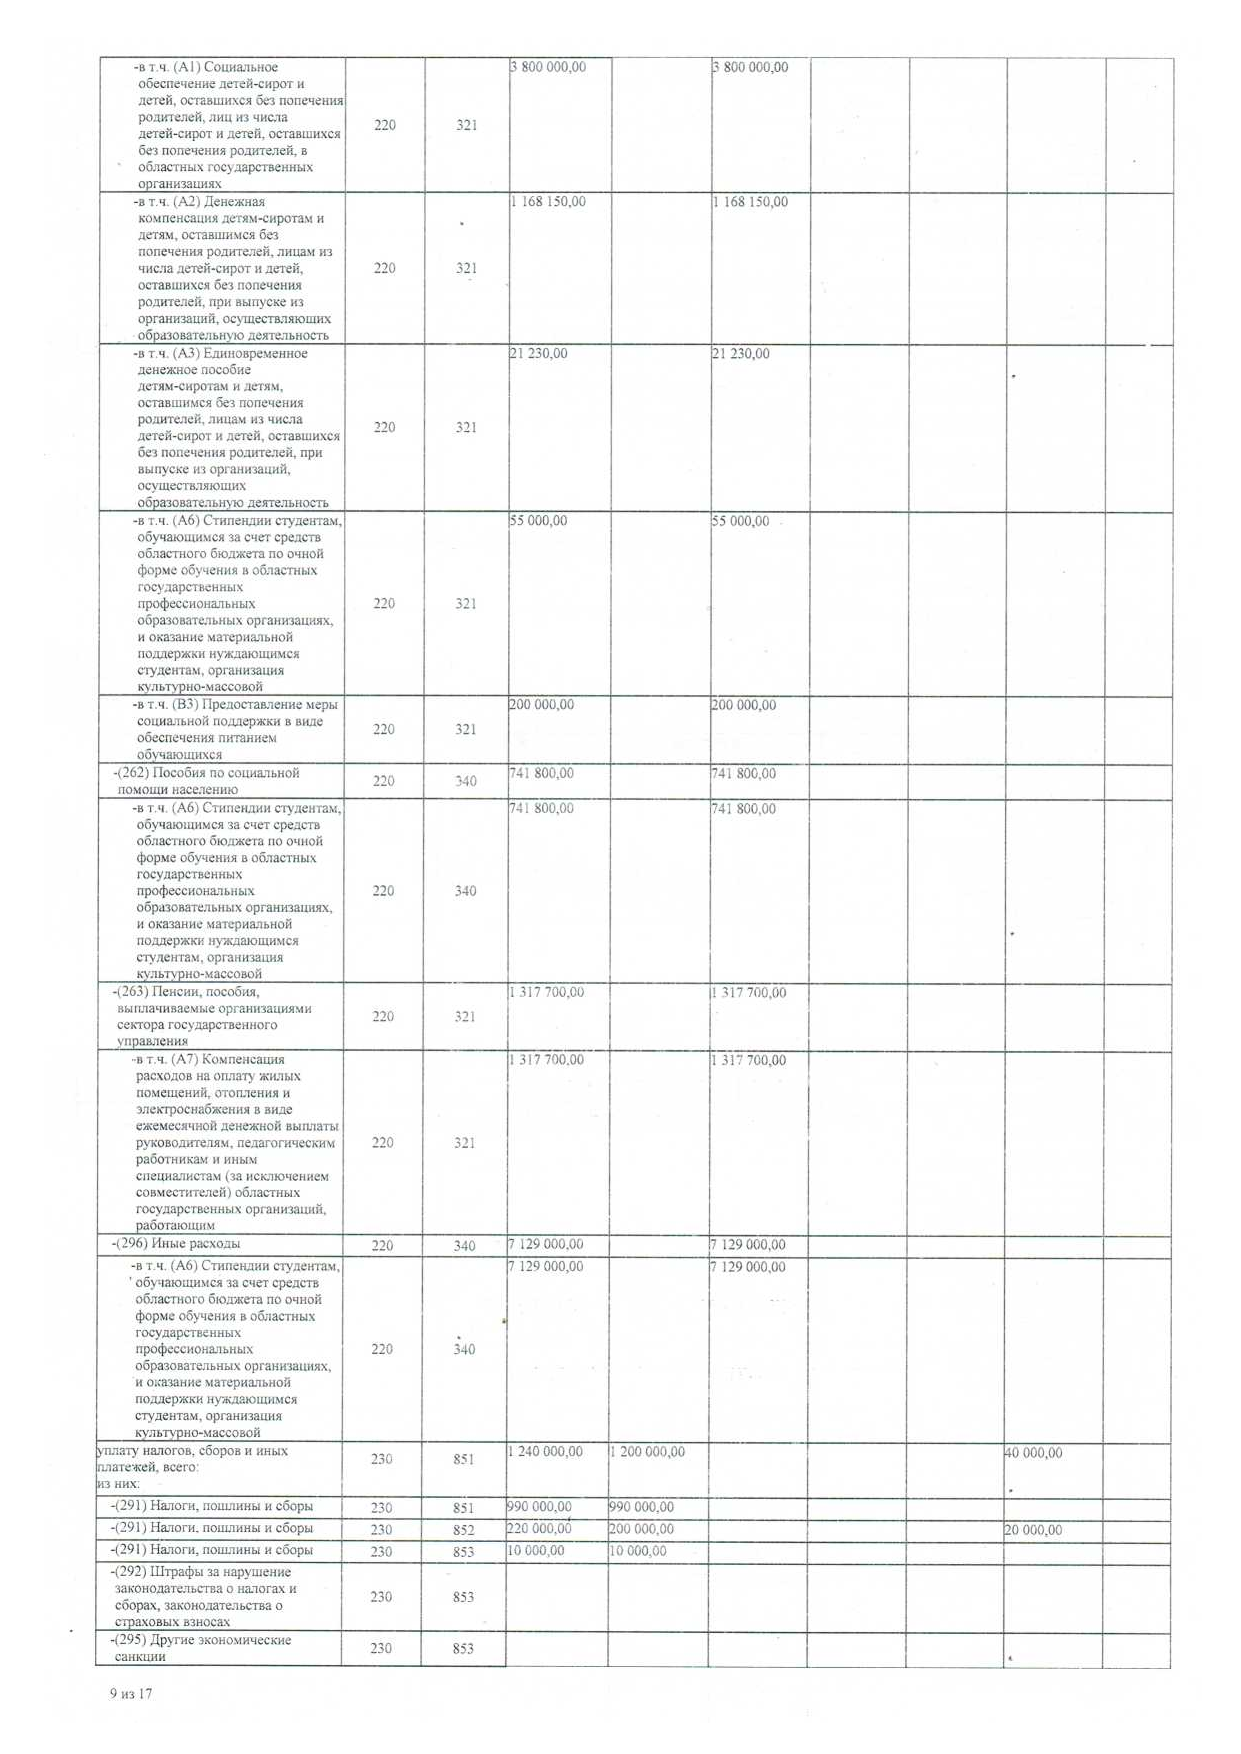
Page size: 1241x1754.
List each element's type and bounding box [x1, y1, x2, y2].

picture [44, 37, 1202, 1723]
